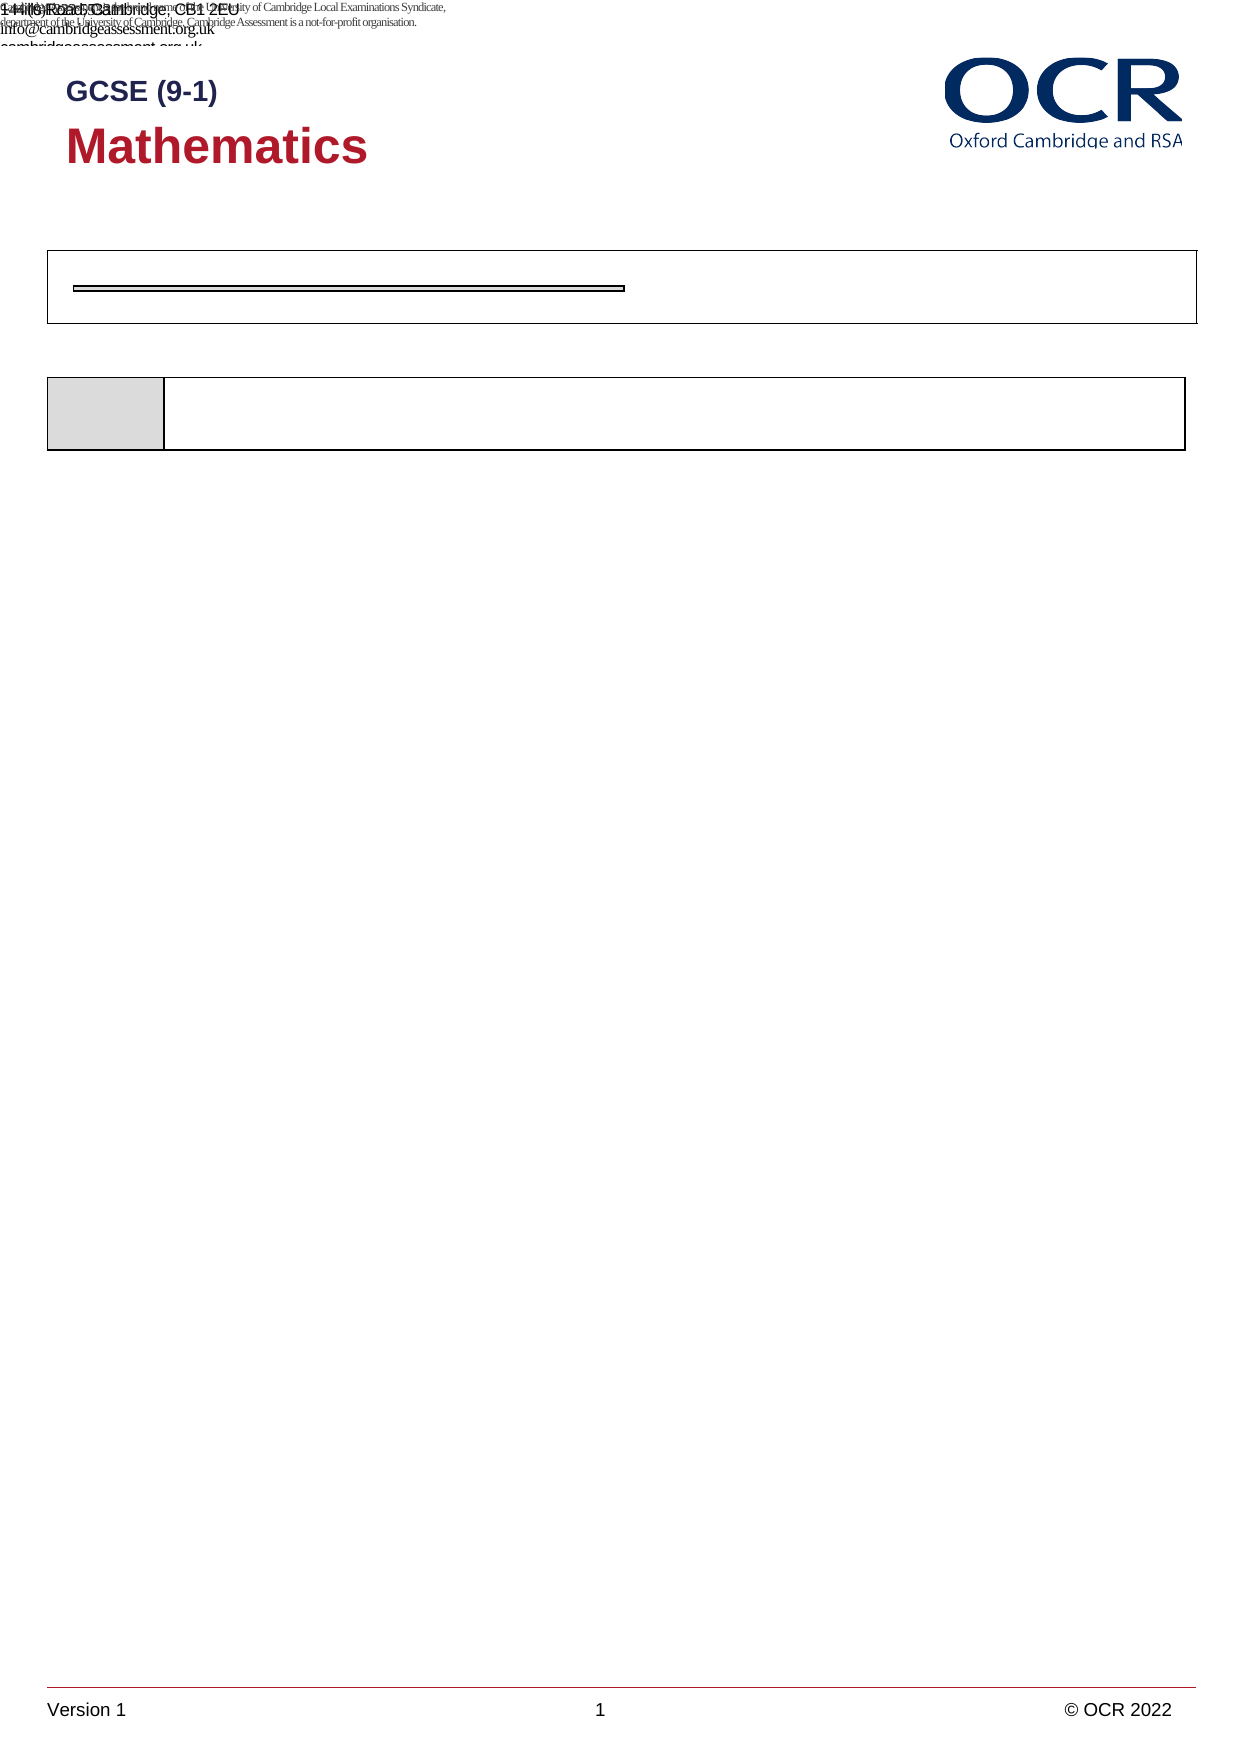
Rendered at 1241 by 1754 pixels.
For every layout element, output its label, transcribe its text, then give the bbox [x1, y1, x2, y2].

table_header Name [48, 378, 163, 449]
table_header [165, 378, 1184, 449]
table_header [1174, 251, 1196, 322]
table_header [48, 251, 71, 322]
picture [944, 57, 1182, 149]
table_header [71, 251, 1174, 322]
